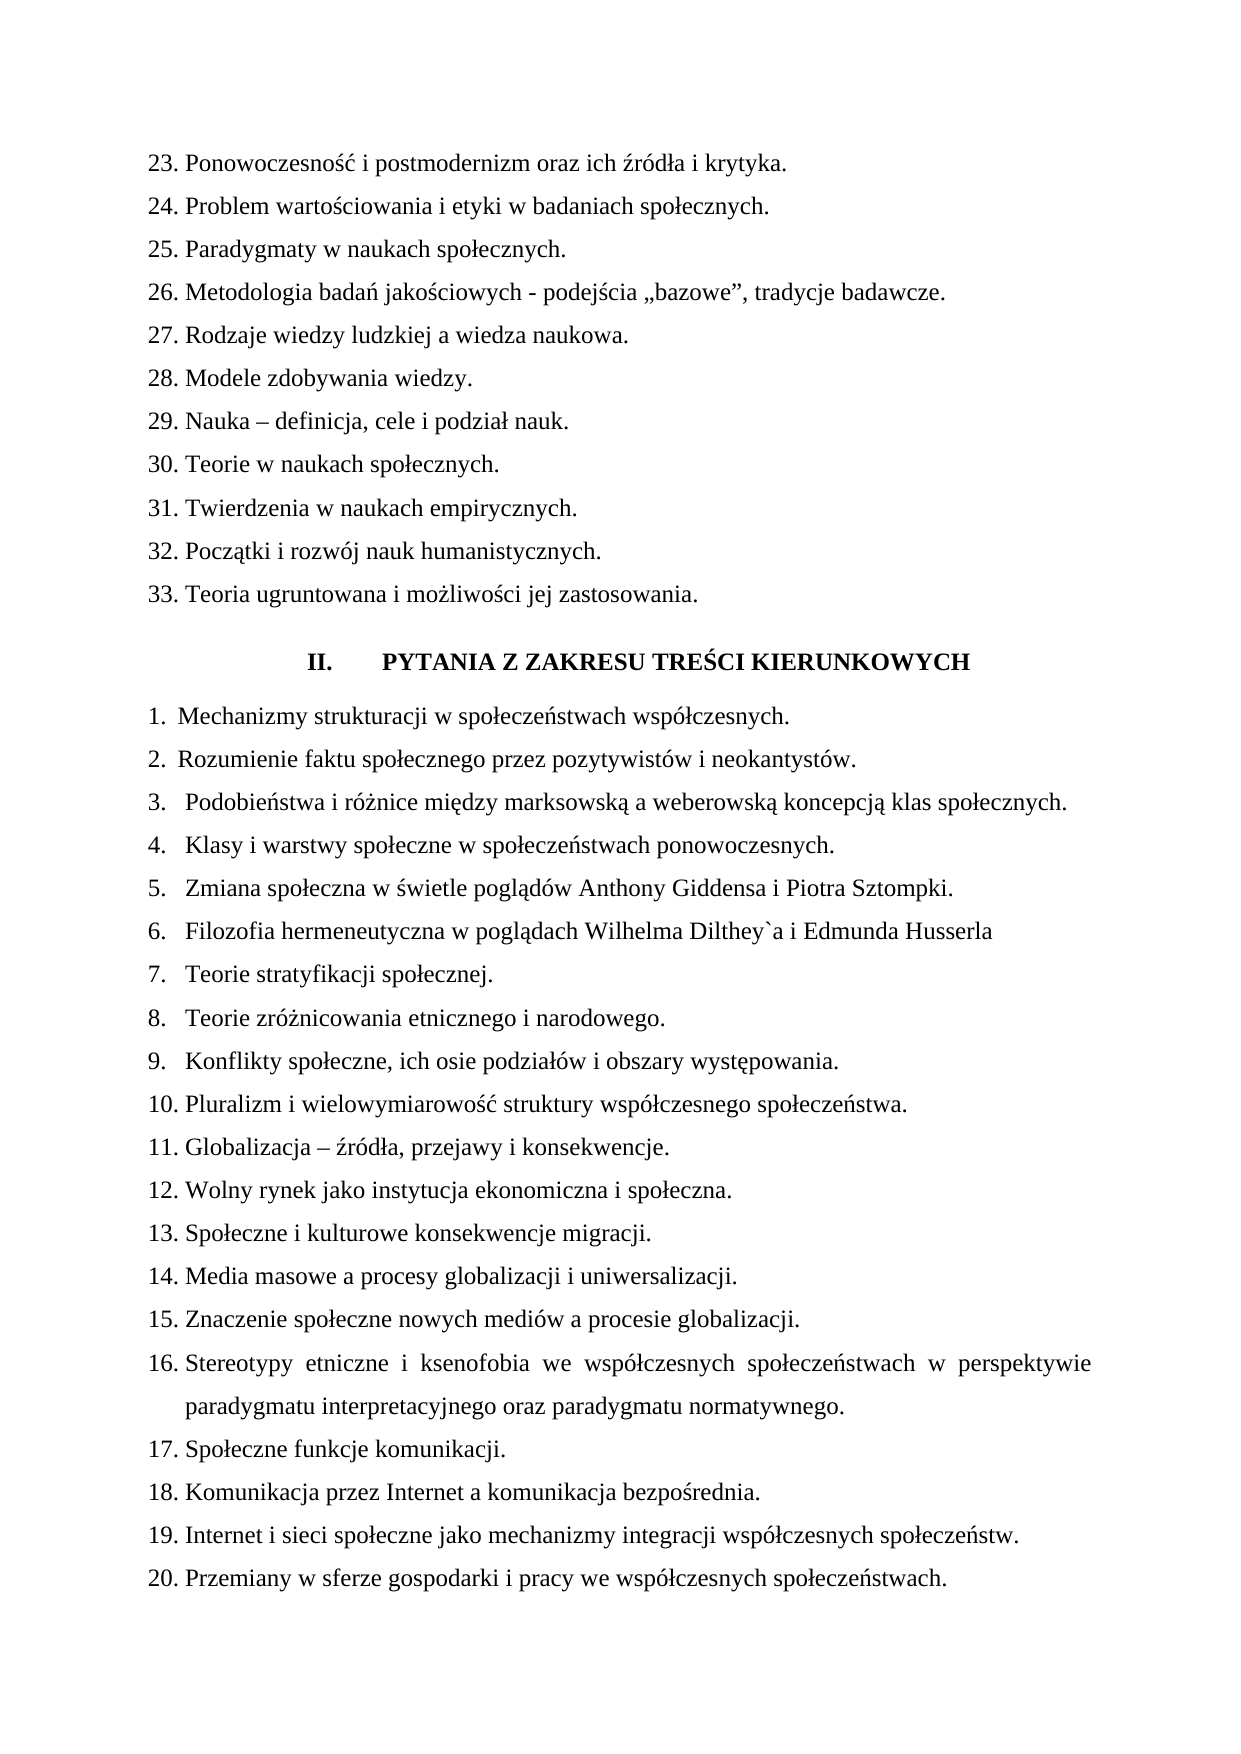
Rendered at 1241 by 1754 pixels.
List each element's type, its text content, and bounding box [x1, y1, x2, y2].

list Teorie zróżnicowania etnicznego i narodowego. [148, 1003, 1093, 1031]
list Wolny rynek jako instytucja ekonomiczna i społeczna. [148, 1175, 1093, 1204]
list Rodzaje wiedzy ludzkiej a wiedza naukowa. [148, 320, 1093, 349]
list Filozofia hermeneutyczna w poglądach Wilhelma Dilthey`a i Edmunda Husserla [148, 916, 1093, 945]
list Problem wartościowania i etyki w badaniach społecznych. [148, 191, 1093, 219]
list Internet i sieci społeczne jako mechanizmy integracji współczesnych społeczeństw. [148, 1520, 1093, 1549]
list Globalizacja – źródła, przejawy i konsekwencje. [148, 1132, 1093, 1161]
list Ponowoczesność i postmodernizm oraz ich źródła i krytyka. [148, 148, 1093, 176]
list Paradygmaty w naukach społecznych. [148, 234, 1093, 263]
list Metodologia badań jakościowych - podejścia „bazowe”, tradycje badawcze. [148, 277, 1093, 306]
list Początki i rozwój nauk humanistycznych. [148, 536, 1093, 564]
list Nauka – definicja, cele i podział nauk. [148, 406, 1093, 435]
list Pluralizm i wielowymiarowość struktury współczesnego społeczeństwa. [148, 1089, 1093, 1118]
list Twierdzenia w naukach empirycznych. [148, 493, 1093, 521]
list Teorie w naukach społecznych. [148, 449, 1093, 478]
list Teoria ugruntowana i możliwości jej zastosowania. [148, 579, 1093, 608]
list Podobieństwa i różnice między marksowską a weberowską koncepcją klas społecznych. [148, 787, 1093, 816]
list Zmiana społeczna w świetle poglądów Anthony Giddensa i Piotra Sztompki. [148, 873, 1093, 902]
list Media masowe a procesy globalizacji i uniwersalizacji. [148, 1261, 1093, 1290]
list PYTANIA Z ZAKRESU TREŚCI KIERUNKOWYCH [185, 647, 1093, 676]
list Teorie stratyfikacji społecznej. [148, 959, 1093, 988]
list Stereotypy etniczne i ksenofobia we współczesnych społeczeństwach w perspektywie paradygmatu interpretacyjnego oraz paradygmatu normatywnego. [148, 1348, 1093, 1419]
list Społeczne i kulturowe konsekwencje migracji. [148, 1218, 1093, 1247]
list Rozumienie faktu społecznego przez pozytywistów i neokantystów. [148, 744, 1093, 773]
list Klasy i warstwy społeczne w społeczeństwach ponowoczesnych. [148, 830, 1093, 859]
list Znaczenie społeczne nowych mediów a procesie globalizacji. [148, 1304, 1093, 1333]
list Mechanizmy strukturacji w społeczeństwach współczesnych. [148, 701, 1093, 729]
list Przemiany w sferze gospodarki i pracy we współczesnych społeczeństwach. [148, 1563, 1093, 1592]
list Komunikacja przez Internet a komunikacja bezpośrednia. [148, 1477, 1093, 1506]
list Modele zdobywania wiedzy. [148, 363, 1093, 392]
list Konflikty społeczne, ich osie podziałów i obszary występowania. [148, 1046, 1093, 1074]
list Społeczne funkcje komunikacji. [148, 1434, 1093, 1463]
